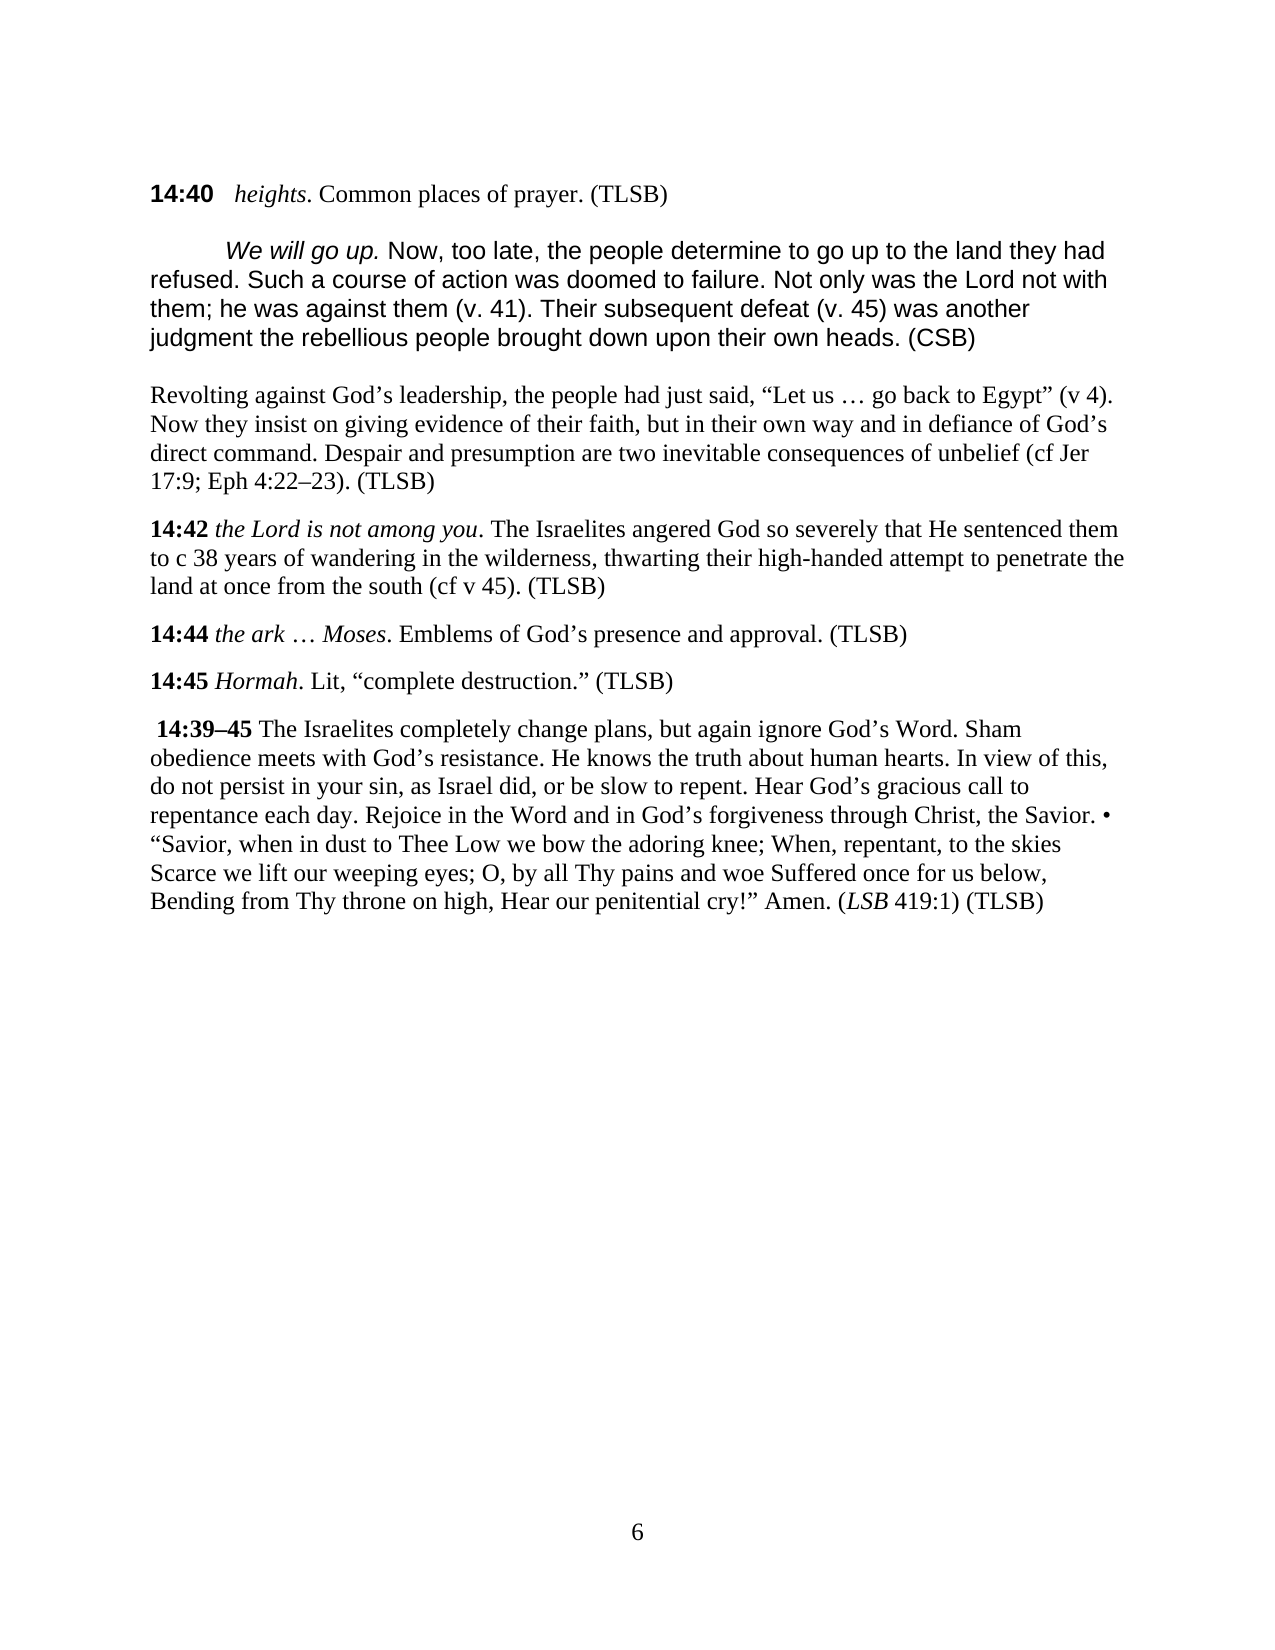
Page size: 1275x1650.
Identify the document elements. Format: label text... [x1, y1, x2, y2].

text We will go up. Now, too late, the people determine to go up to the land they had refused. Such a course of action was doomed to failure. Not only was the Lord not with them; he was against them (v. 41). Their subsequent defeat (v. 45) was another judgment the rebellious people brought down upon their own heads. (CSB) [150, 236, 1125, 351]
text 14:44 the ark … Moses. Emblems of God’s presence and approval. (TLSB) [150, 619, 1125, 648]
text Revolting against God’s leadership, the people had just said, “Let us … go back to Egypt” (v 4). Now they insist on giving evidence of their faith, but in their own way and in defiance of God’s direct command. Despair and presumption are two inevitable consequences of unbelief (cf Jer 17:9; Eph 4:22–23). (TLSB) [150, 380, 1125, 495]
text 14:40 heights. Common places of prayer. (TLSB) [150, 179, 1125, 208]
text 14:45 Hormah. Lit, “complete destruction.” (TLSB) [150, 666, 1125, 695]
text 14:39–45 The Israelites completely change plans, but again ignore God’s Word. Sham obedience meets with God’s resistance. He knows the truth about human hearts. In view of this, do not persist in your sin, as Israel did, or be slow to repent. Hear God’s gracious call to repentance each day. Rejoice in the Word and in God’s forgiveness through Christ, the Savior. • “Savior, when in dust to Thee Low we bow the adoring knee; When, repentant, to the skies Scarce we lift our weeping eyes; O, by all Thy pains and woe Suffered once for us below, Bending from Thy throne on high, Hear our penitential cry!” Amen. (LSB 419:1) (TLSB) [150, 714, 1125, 915]
text 14:42 the Lord is not among you. The Israelites angered God so severely that He sentenced them to c 38 years of wandering in the wilderness, thwarting their high-handed attempt to penetrate the land at once from the south (cf v 45). (TLSB) [150, 514, 1125, 600]
